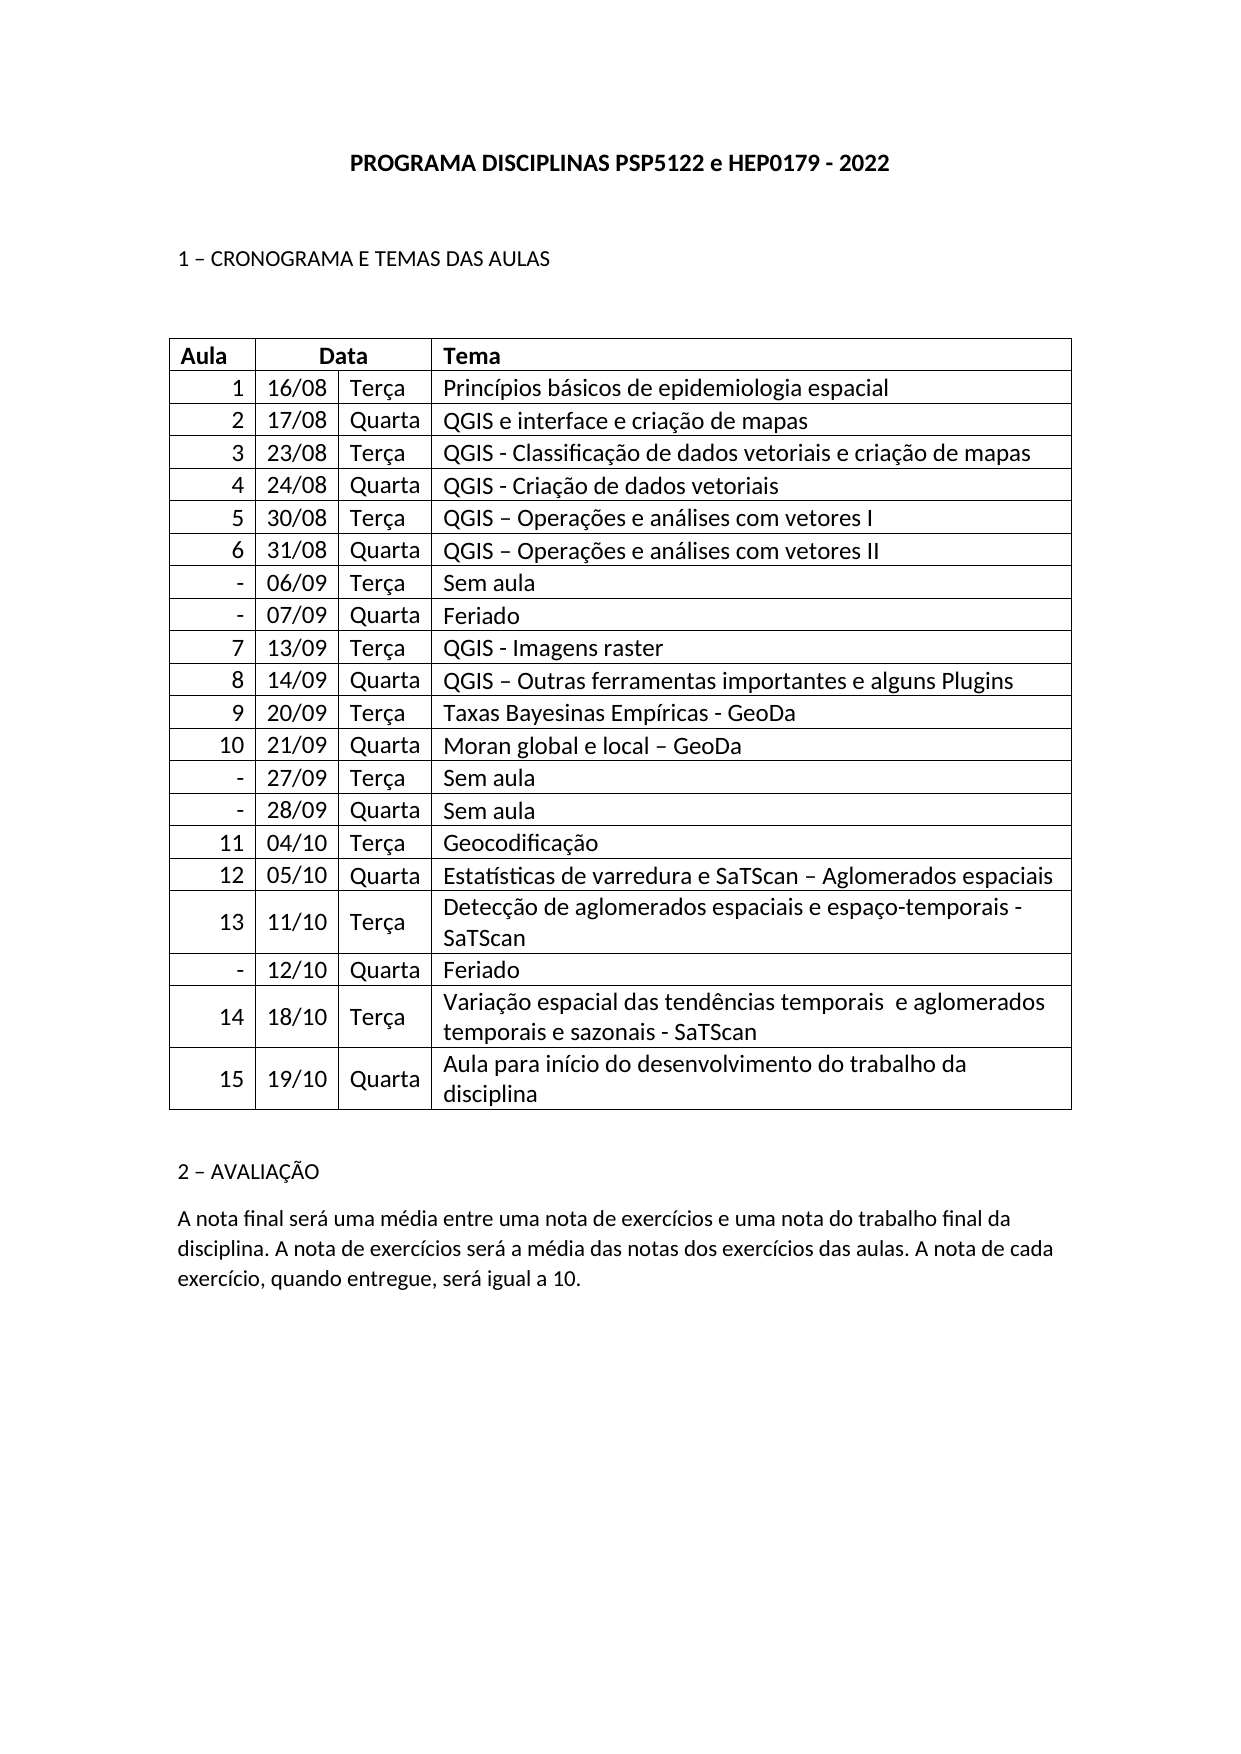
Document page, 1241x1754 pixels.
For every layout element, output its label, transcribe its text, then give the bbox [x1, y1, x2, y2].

table_cell 23/08 [256, 436, 338, 468]
table_cell 1 [170, 371, 255, 403]
table_cell 20/09 [256, 696, 338, 728]
table_cell - [170, 761, 255, 793]
table_cell Princípios básicos de epidemiologia espacial [432, 371, 1071, 403]
table_cell Quarta [339, 664, 431, 695]
table_cell 3 [170, 436, 255, 468]
table_cell QGIS - Classificação de dados vetoriais e criação de mapas [432, 436, 1071, 468]
table_cell QGIS – Operações e análises com vetores I [432, 501, 1071, 533]
table_cell 13/09 [256, 631, 338, 663]
table_cell - [170, 599, 255, 630]
table_cell Sem aula [432, 566, 1071, 598]
table_cell Quarta [339, 859, 431, 890]
table_cell Quarta [339, 599, 431, 630]
table_cell 27/09 [256, 761, 338, 793]
table_cell 11 [170, 826, 255, 858]
table_cell Detecção de aglomerados espaciais e espaço-temporais - SaTScan [432, 891, 1071, 952]
table_cell Terça [339, 986, 431, 1047]
table_cell 8 [170, 664, 255, 695]
table_cell 12/10 [256, 954, 338, 985]
text 1 – CRONOGRAMA E TEMAS DAS AULAS [177, 244, 1063, 272]
table_cell Quarta [339, 1048, 431, 1109]
table_header Data [256, 339, 431, 370]
text A nota final será uma média entre uma nota de exercícios e uma nota do trabalho final da disciplina. A nota de exercícios será a média das notas dos exercícios das aulas. A nota de cada exercício, quando entregue, será igual a 10. [177, 1204, 1063, 1292]
table_cell Variação espacial das tendências temporais e aglomerados temporais e sazonais - SaTScan [432, 986, 1071, 1047]
table_cell - [170, 566, 255, 598]
table_cell 10 [170, 729, 255, 760]
table_cell Feriado [432, 954, 1071, 985]
table_cell 06/09 [256, 566, 338, 598]
table_cell 30/08 [256, 501, 338, 533]
table_cell Terça [339, 891, 431, 952]
table_cell Quarta [339, 404, 431, 435]
table_cell 14/09 [256, 664, 338, 695]
table_cell 19/10 [256, 1048, 338, 1109]
table_cell 14 [170, 986, 255, 1047]
table_cell - [170, 794, 255, 825]
table_cell Quarta [339, 534, 431, 565]
table_cell 15 [170, 1048, 255, 1109]
table_cell Sem aula [432, 794, 1071, 825]
table_cell Terça [339, 501, 431, 533]
table_cell 31/08 [256, 534, 338, 565]
table_cell Quarta [339, 729, 431, 760]
table_cell 21/09 [256, 729, 338, 760]
table_cell Terça [339, 436, 431, 468]
table_cell Terça [339, 631, 431, 663]
table_cell QGIS – Operações e análises com vetores II [432, 534, 1071, 565]
table_cell 6 [170, 534, 255, 565]
table_cell Terça [339, 566, 431, 598]
table_cell 18/10 [256, 986, 338, 1047]
table_cell QGIS e interface e criação de mapas [432, 404, 1071, 435]
table_cell 05/10 [256, 859, 338, 890]
table_cell QGIS - Criação de dados vetoriais [432, 469, 1071, 500]
text 2 – AVALIAÇÃO [177, 1157, 1063, 1185]
table_header Aula [170, 339, 255, 370]
text PROGRAMA DISCIPLINAS PSP5122 e HEP0179 - 2022 [177, 148, 1063, 178]
table_cell Feriado [432, 599, 1071, 630]
table_cell 9 [170, 696, 255, 728]
table_cell 07/09 [256, 599, 338, 630]
table_cell Terça [339, 371, 431, 403]
table_cell Terça [339, 826, 431, 858]
table_cell Moran global e local – GeoDa [432, 729, 1071, 760]
table_cell QGIS – Outras ferramentas importantes e alguns Plugins [432, 664, 1071, 695]
table_cell 5 [170, 501, 255, 533]
table_cell 16/08 [256, 371, 338, 403]
table_cell Aula para início do desenvolvimento do trabalho da disciplina [432, 1048, 1071, 1109]
table_cell 2 [170, 404, 255, 435]
table_cell 4 [170, 469, 255, 500]
table_cell 11/10 [256, 891, 338, 952]
table_cell 04/10 [256, 826, 338, 858]
table_cell Terça [339, 696, 431, 728]
table_cell 28/09 [256, 794, 338, 825]
table_cell 24/08 [256, 469, 338, 500]
table_cell 7 [170, 631, 255, 663]
table_header Tema [432, 339, 1071, 370]
table_cell 12 [170, 859, 255, 890]
table_cell Quarta [339, 794, 431, 825]
table_cell Estatísticas de varredura e SaTScan – Aglomerados espaciais [432, 859, 1071, 890]
table_cell QGIS - Imagens raster [432, 631, 1071, 663]
table_cell Quarta [339, 954, 431, 985]
table_cell 17/08 [256, 404, 338, 435]
table_cell Quarta [339, 469, 431, 500]
table_cell Sem aula [432, 761, 1071, 793]
table_cell Taxas Bayesinas Empíricas - GeoDa [432, 696, 1071, 728]
table_cell Terça [339, 761, 431, 793]
table_cell Geocodificação [432, 826, 1071, 858]
table_cell 13 [170, 891, 255, 952]
table_cell - [170, 954, 255, 985]
